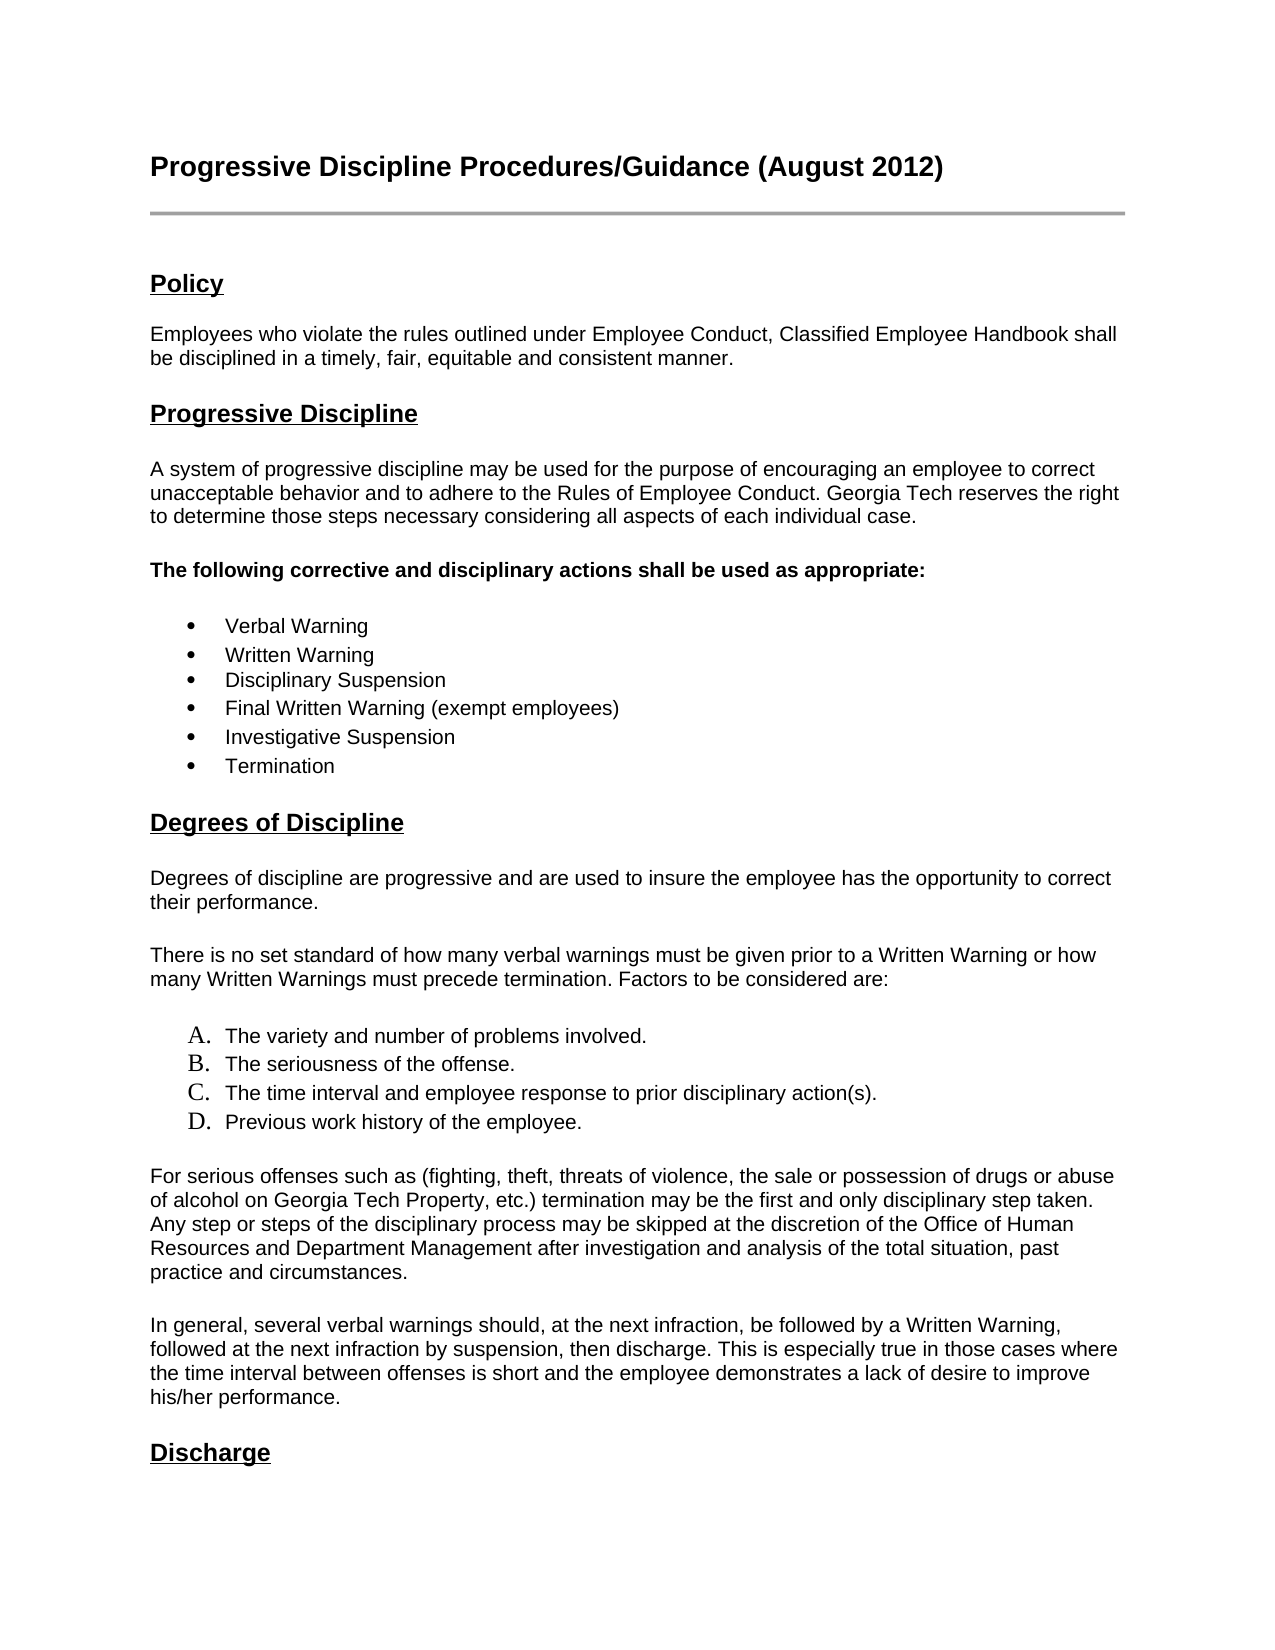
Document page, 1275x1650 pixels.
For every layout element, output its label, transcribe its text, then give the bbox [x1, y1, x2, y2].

text Discharge [150, 1438, 1125, 1467]
text A system of progressive discipline may be used for the purpose of encouraging an employee to correct unacceptable behavior and to adhere to the Rules of Employee Conduct. Georgia Tech reserves the right to determine those steps necessary considering all aspects of each individual case. [150, 456, 1125, 528]
text Degrees of Discipline [150, 808, 1125, 836]
list The time interval and employee response to prior disciplinary action(s). [187, 1077, 1125, 1106]
list Verbal Warning [187, 611, 1125, 639]
list Final Written Warning (exempt employees) [187, 692, 1125, 721]
text In general, several verbal warnings should, at the next infraction, be followed by a Written Warning, followed at the next infraction by suspension, then discharge. This is especially true in those cases where the time interval between offenses is short and the employee demonstrates a lack of desire to improve his/her performance. [150, 1313, 1125, 1409]
text Policy Employees who violate the rules outlined under Employee Conduct, Classified Employee Handbook shall be disciplined in a timely, fair, equitable and consistent manner. [150, 269, 1125, 369]
list Previous work history of the employee. [187, 1106, 1125, 1135]
text There is no set standard of how many verbal warnings must be given prior to a Written Warning or how many Written Warnings must precede termination. Factors to be considered are: [150, 943, 1125, 991]
list The variety and number of problems involved. [187, 1020, 1125, 1048]
text For serious offenses such as (fighting, theft, threats of violence, the sale or possession of drugs or abuse of alcohol on Georgia Tech Property, etc.) termination may be the first and only disciplinary step taken. Any step or steps of the disciplinary process may be skipped at the discretion of the Office of Human Resources and Department Management after investigation and analysis of the total situation, past practice and circumstances. [150, 1164, 1125, 1284]
text The following corrective and disciplinary actions shall be used as appropriate: [150, 557, 1125, 581]
list Investigative Suspension [187, 721, 1125, 750]
text Progressive Discipline [150, 398, 1125, 427]
text Degrees of discipline are progressive and are used to insure the employee has the opportunity to correct their performance. [150, 866, 1125, 913]
list Disciplinary Suspension [187, 668, 1125, 692]
list The seriousness of the offense. [187, 1048, 1125, 1077]
list Written Warning [187, 639, 1125, 668]
text Progressive Discipline Procedures/Guidance (August 2012) [150, 150, 1125, 182]
list Termination [187, 750, 1125, 778]
